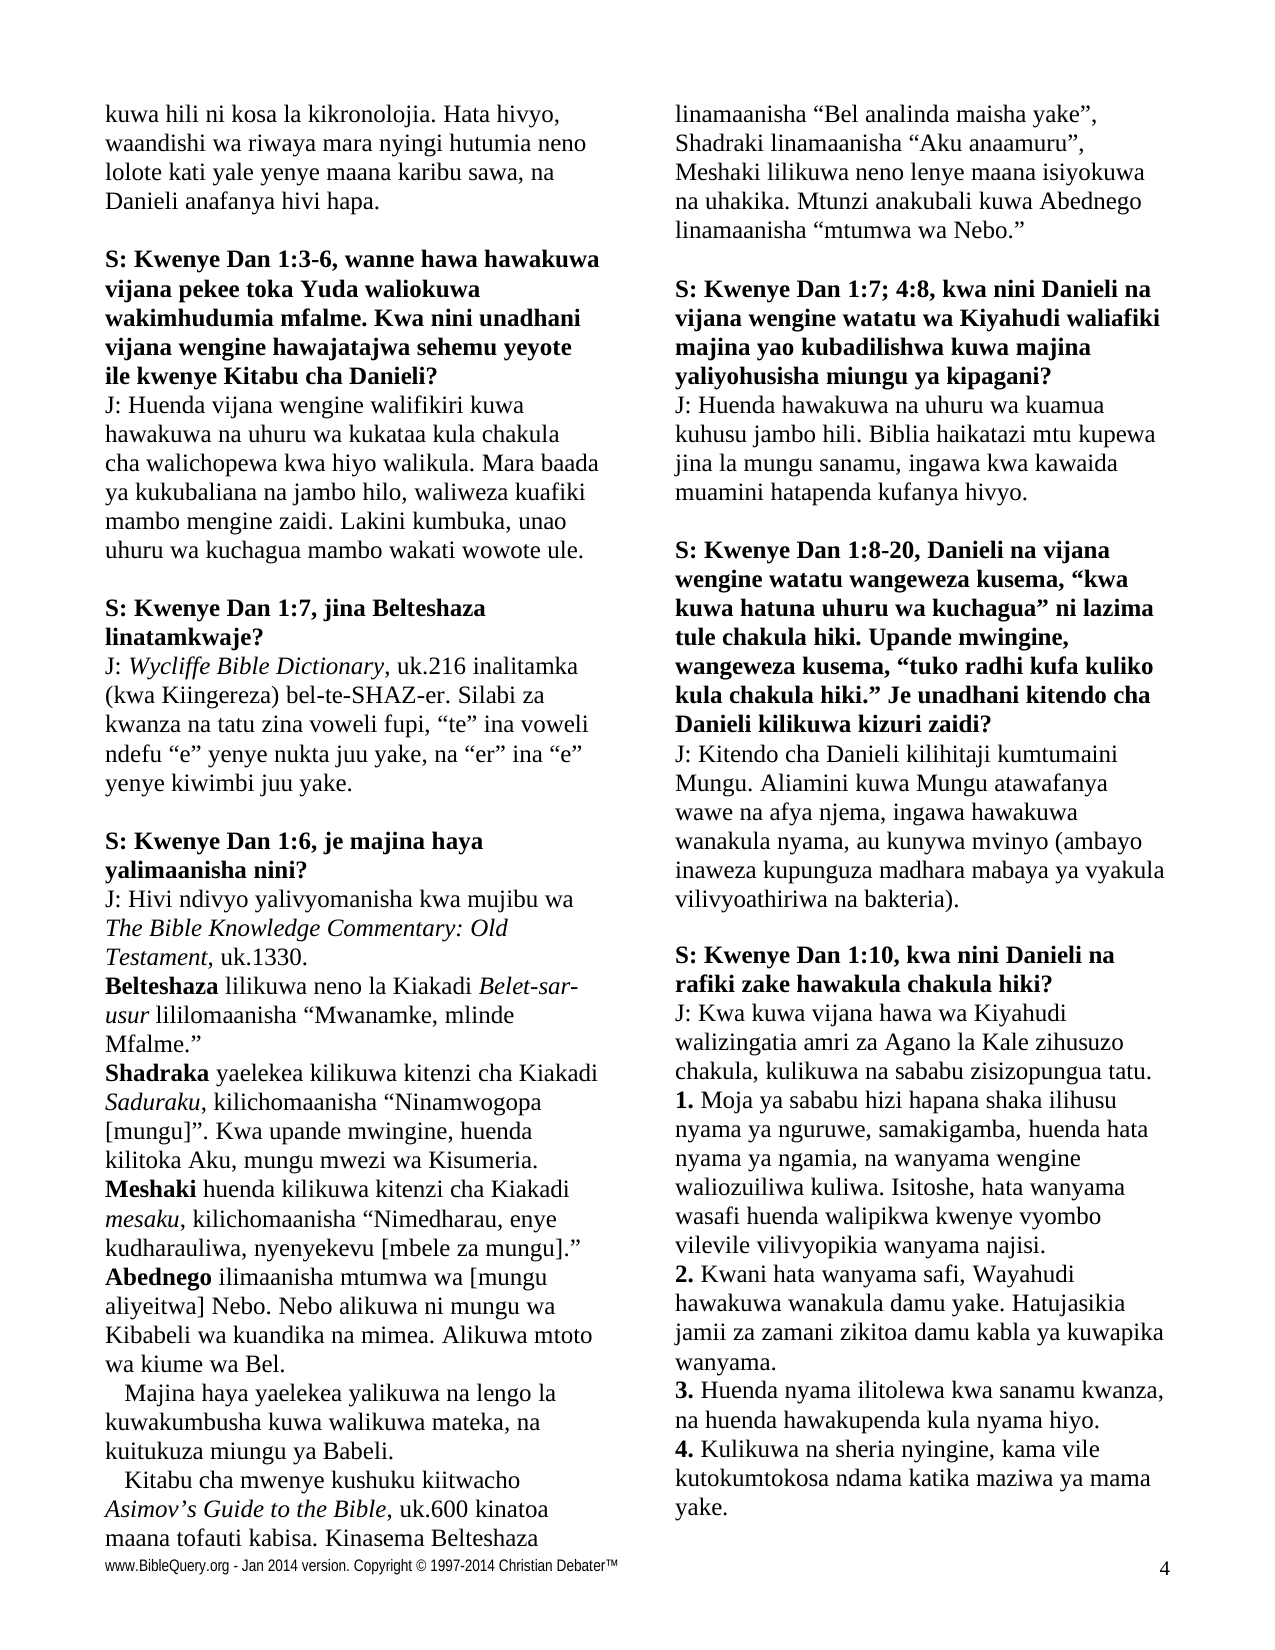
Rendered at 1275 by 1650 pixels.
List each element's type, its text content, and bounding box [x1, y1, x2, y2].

text S: Kwenye Dan 1:7; 4:8, kwa nini Danieli na vijana wengine watatu wa Kiyahudi waliafiki majina yao kubadilishwa kuwa majina yaliyohusisha miungu ya kipagani? [675, 273, 1170, 390]
text Belteshaza lilikuwa neno la Kiakadi Belet-sar-usur lililomaanisha “Mwanamke, mlinde Mfalme.” [105, 971, 600, 1058]
text Kitabu cha mwenye kushuku kiitwacho Asimov’s Guide to the Bible, uk.600 kinatoa maana tofauti kabisa. Kinasema Belteshaza linamaanisha “Bel analinda maisha yake”, Shadraki linamaanisha “Aku anaamuru”, Meshaki lilikuwa neno lenye maana isiyokuwa na uhakika. Mtunzi anakubali kuwa Abednego linamaanisha “mtumwa wa Nebo.” [105, 1465, 600, 1552]
text J: Kwa kuwa vijana hawa wa Kiyahudi walizingatia amri za Agano la Kale zihusuzo chakula, kulikuwa na sababu zisizopungua tatu. [675, 998, 1170, 1085]
text 4. Kulikuwa na sheria nyingine, kama vile kutokumtokosa ndama katika maziwa ya mama yake. [675, 1433, 1170, 1521]
text Kitabu cha mwenye kushuku kiitwacho Asimov’s Guide to the Bible, uk.600 kinatoa maana tofauti kabisa. Kinasema Belteshaza linamaanisha “Bel analinda maisha yake”, Shadraki linamaanisha “Aku anaamuru”, Meshaki lilikuwa neno lenye maana isiyokuwa na uhakika. Mtunzi anakubali kuwa Abednego linamaanisha “mtumwa wa Nebo.” [675, 99, 1170, 244]
subtitle S: Kwenye Dan 1:6, je majina haya yalimaanisha nini? [105, 826, 600, 884]
text J: Huenda hawakuwa na uhuru wa kuamua kuhusu jambo hili. Biblia haikatazi mtu kupewa jina la mungu sanamu, ingawa kwa kawaida muamini hatapenda kufanya hivyo. [675, 390, 1170, 506]
text S: Kwenye Dan 1:8-20, Danieli na vijana wengine watatu wangeweza kusema, “kwa kuwa hatuna uhuru wa kuchagua” ni lazima tule chakula hiki. Upande mwingine, wangeweza kusema, “tuko radhi kufa kuliko kula chakula hiki.” Je unadhani kitendo cha Danieli kilikuwa kizuri zaidi? [675, 535, 1170, 738]
text 1. Moja ya sababu hizi hapana shaka ilihusu nyama ya nguruwe, samakigamba, huenda hata nyama ya ngamia, na wanyama wengine waliozuiliwa kuliwa. Isitoshe, hata wanyama wasafi huenda walipikwa kwenye vyombo vilevile vilivyopikia wanyama najisi. [675, 1085, 1170, 1259]
text J: Kitendo cha Danieli kilihitaji kumtumaini Mungu. Aliamini kuwa Mungu atawafanya wawe na afya njema, ingawa hawakuwa wanakula nyama, au kunywa mvinyo (ambayo inaweza kupunguza madhara mabaya ya vyakula vilivyoathiriwa na bakteria). [675, 738, 1170, 913]
text J: Hivi ndivyo yalivyomanisha kwa mujibu wa The Bible Knowledge Commentary: Old Testament, uk.1330. [105, 884, 600, 971]
text 2. Kwani hata wanyama safi, Wayahudi hawakuwa wanakula damu yake. Hatujasikia jamii za zamani zikitoa damu kabla ya kuwapika wanyama. [675, 1259, 1170, 1375]
text 3. Huenda nyama ilitolewa kwa sanamu kwanza, na huenda hawakupenda kula nyama hiyo. [675, 1375, 1170, 1433]
text J: Wycliffe Bible Dictionary, uk.216 inalitamka (kwa Kiingereza) bel-te-SHAZ-er. Silabi za kwanza na tatu zina voweli fupi, “te” ina voweli ndefu “e” yenye nukta juu yake, na “er” ina “e” yenye kiwimbi juu yake. [105, 651, 600, 797]
text Meshaki huenda kilikuwa kitenzi cha Kiakadi mesaku, kilichomaanisha “Nimedharau, enye kudharauliwa, nyenyekevu [mbele za mungu].” [105, 1174, 600, 1262]
text Shadraka yaelekea kilikuwa kitenzi cha Kiakadi Saduraku, kilichomaanisha “Ninamwogopa [mungu]”. Kwa upande mwingine, huenda kilitoka Aku, mungu mwezi wa Kisumeria. [105, 1058, 600, 1174]
text Abednego ilimaanisha mtumwa wa [mungu aliyeitwa] Nebo. Nebo alikuwa ni mungu wa Kibabeli wa kuandika na mimea. Alikuwa mtoto wa kiume wa Bel. [105, 1262, 600, 1378]
text S: Kwenye Dan 1:7, jina Belteshaza linatamkwaje? [105, 593, 600, 651]
text J: Huenda vijana wengine walifikiri kuwa hawakuwa na uhuru wa kukataa kula chakula cha walichopewa kwa hiyo walikula. Mara baada ya kukubaliana na jambo hilo, waliweza kuafiki mambo mengine zaidi. Lakini kumbuka, unao uhuru wa kuchagua mambo wakati wowote ule. [105, 390, 600, 564]
text Majina haya yaelekea yalikuwa na lengo la kuwakumbusha kuwa walikuwa mateka, na kuitukuza miungu ya Babeli. [105, 1378, 600, 1465]
text S: Kwenye Dan 1:10, kwa nini Danieli na rafiki zake hawakula chakula hiki? [675, 939, 1170, 998]
text S: Kwenye Dan 1:3-6, wanne hawa hawakuwa vijana pekee toka Yuda waliokuwa wakimhudumia mfalme. Kwa nini unadhani vijana wengine hawajatajwa sehemu yeyote ile kwenye Kitabu cha Danieli? [105, 244, 600, 390]
